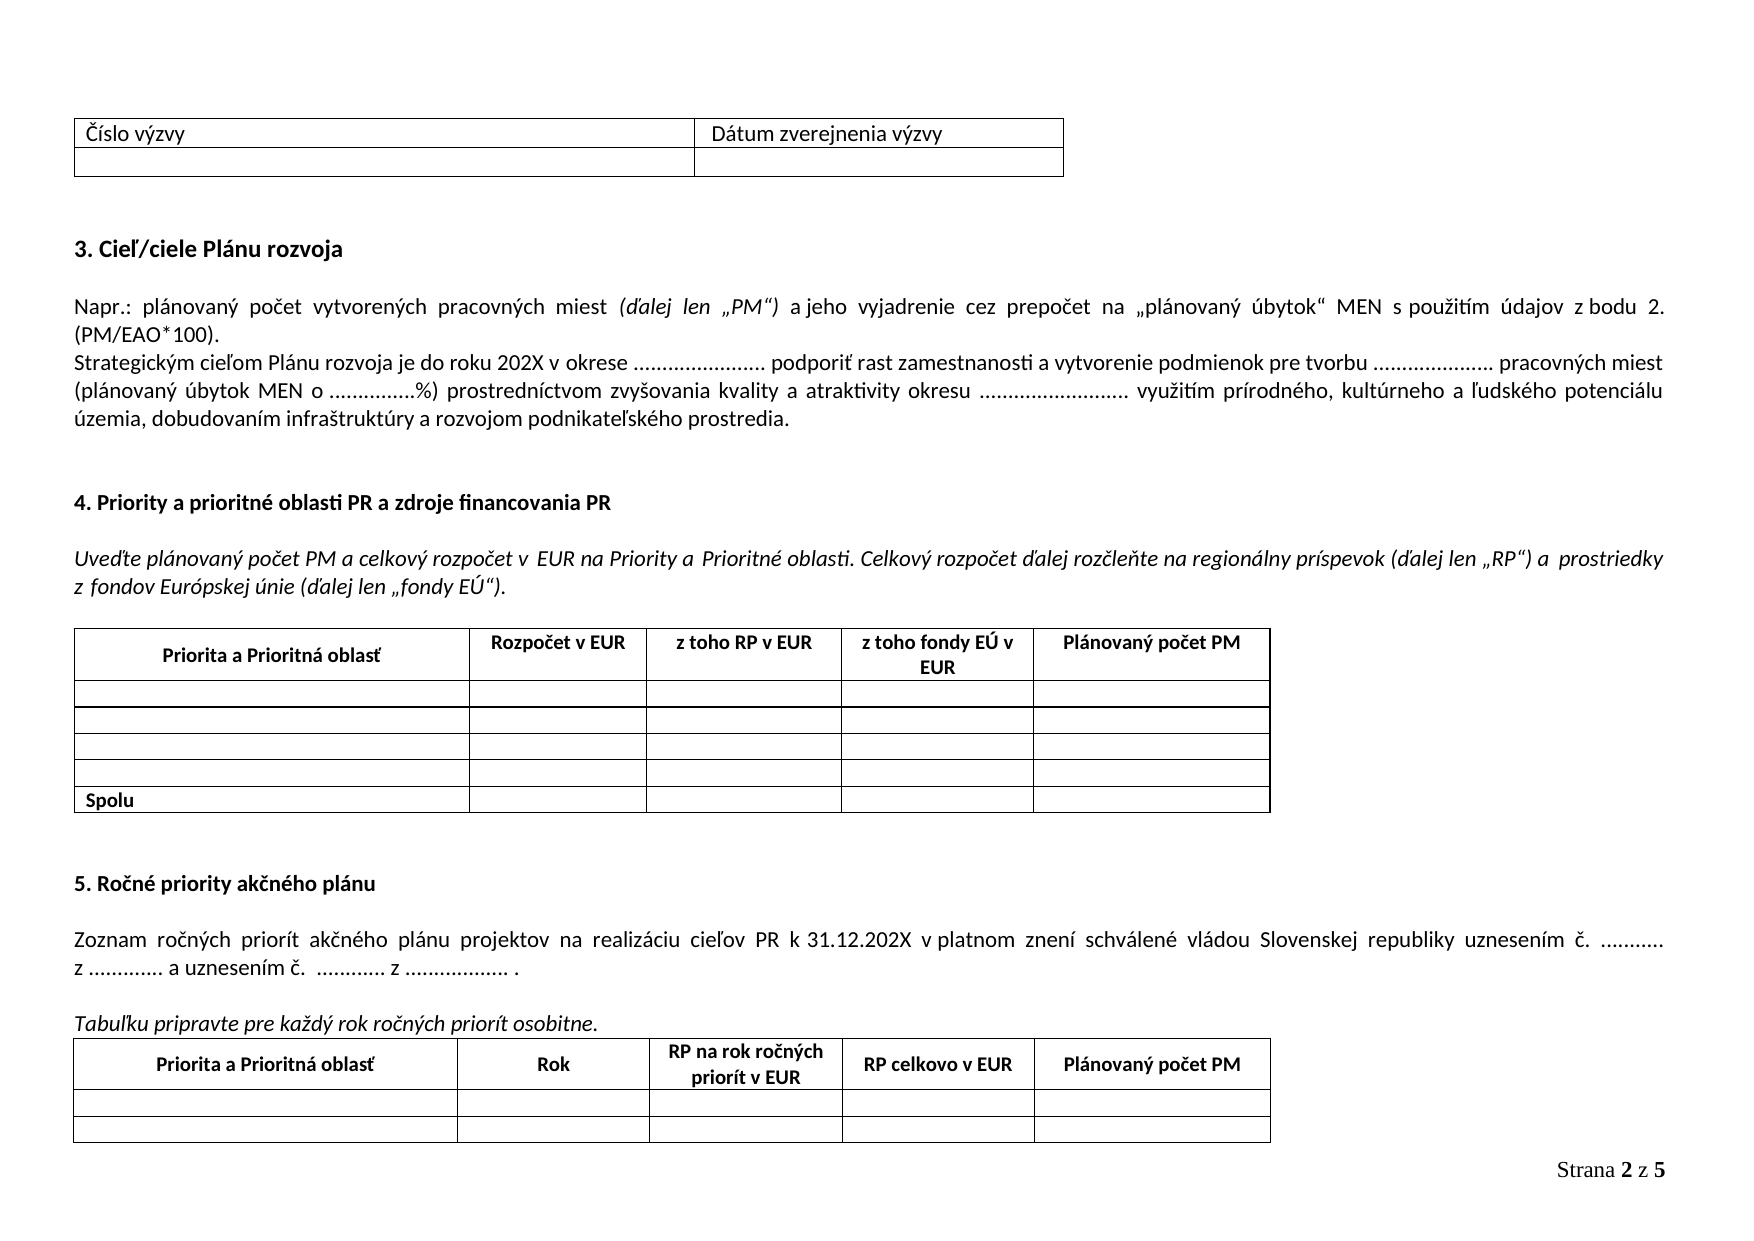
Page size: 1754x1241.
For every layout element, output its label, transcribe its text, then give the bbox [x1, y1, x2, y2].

table_header z toho fondy EÚ v EUR [842, 629, 1033, 680]
table_cell [843, 1090, 1034, 1116]
table_cell [75, 760, 469, 786]
text 5. Ročné priority akčného plánu [74, 869, 1665, 897]
table_cell [470, 708, 646, 733]
table_cell [1034, 734, 1269, 759]
table_header Plánovaný počet PM [1035, 1039, 1270, 1089]
table_cell [647, 760, 841, 786]
text Uveďte plánovaný počet PM a celkový rozpočet v EUR na Priority a Prioritné oblasti. Celkový rozpočet ďalej rozčleňte na regionálny príspevok (ďalej len „RP“) a prostriedky z fondov Európskej únie (ďalej len „fondy EÚ“). [74, 544, 1665, 600]
table_cell [647, 708, 841, 733]
table_cell [470, 681, 646, 706]
table_cell Spolu [75, 787, 469, 812]
table_cell [1035, 1090, 1270, 1116]
table_header RP celkovo v EUR [843, 1039, 1034, 1089]
text 3. Cieľ/ciele Plánu rozvoja [74, 233, 1665, 264]
table_header Rozpočet v EUR [470, 629, 646, 680]
table_cell [470, 734, 646, 759]
table_header Rok [458, 1039, 649, 1089]
text Napr.: plánovaný počet vytvorených pracovných miest (ďalej len „PM“) a jeho vyjadrenie cez prepočet na „plánovaný úbytok“ MEN s použitím údajov z bodu 2. (PM/EAO*100). [74, 292, 1665, 348]
table_cell [650, 1090, 842, 1116]
table_cell [1034, 787, 1269, 812]
table_cell [1035, 1117, 1270, 1142]
text Tabuľku pripravte pre každý rok ročných priorít osobitne. [74, 1009, 1665, 1037]
table_cell [470, 760, 646, 786]
table_header RP na rok ročných priorít v EUR [650, 1039, 842, 1089]
text Zoznam ročných priorít akčného plánu projektov na realizáciu cieľov PR k 31.12.202X v platnom znení schválené vládou Slovenskej republiky uznesením č. ........... z ............. a uznesením č. ............ z .................. . [74, 925, 1665, 981]
table_header Plánovaný počet PM [1034, 629, 1269, 680]
table_cell [842, 787, 1033, 812]
table_cell [647, 681, 841, 706]
table_cell [843, 1117, 1034, 1142]
table_cell [842, 708, 1033, 733]
table_cell [647, 787, 841, 812]
table_cell [74, 1117, 457, 1142]
table_header z toho RP v EUR [647, 629, 841, 680]
table_header Priorita a Prioritná oblasť [75, 629, 469, 680]
table_header Priorita a Prioritná oblasť [74, 1039, 457, 1089]
table_header Číslo výzvy [75, 119, 694, 147]
text Strategickým cieľom Plánu rozvoja je do roku 202X v okrese ....................... podporiť rast zamestnanosti a vytvorenie podmienok pre tvorbu ..................... pracovných miest (plánovaný úbytok MEN o ...............%) prostredníctvom zvyšovania kvality a atraktivity okresu .......................... využitím prírodného, kultúrneho a ľudského potenciálu územia, dobudovaním infraštruktúry a rozvojom podnikateľského prostredia. [74, 348, 1665, 432]
table_cell [75, 148, 694, 176]
table_cell [470, 787, 646, 812]
table_cell [1034, 760, 1269, 786]
table_cell [695, 148, 1063, 176]
table_cell [650, 1117, 842, 1142]
table_cell [75, 708, 469, 733]
table_cell [842, 734, 1033, 759]
table_cell [842, 681, 1033, 706]
table_cell [647, 734, 841, 759]
table_header Dátum zverejnenia výzvy [695, 119, 1063, 147]
table_cell [842, 760, 1033, 786]
table_cell [1034, 708, 1269, 733]
table_cell [1034, 681, 1269, 706]
table_cell [458, 1090, 649, 1116]
table_cell [74, 1090, 457, 1116]
table_cell [75, 734, 469, 759]
table_cell [75, 681, 469, 706]
text 4. Priority a prioritné oblasti PR a zdroje financovania PR [74, 488, 1665, 516]
table_cell [458, 1117, 649, 1142]
